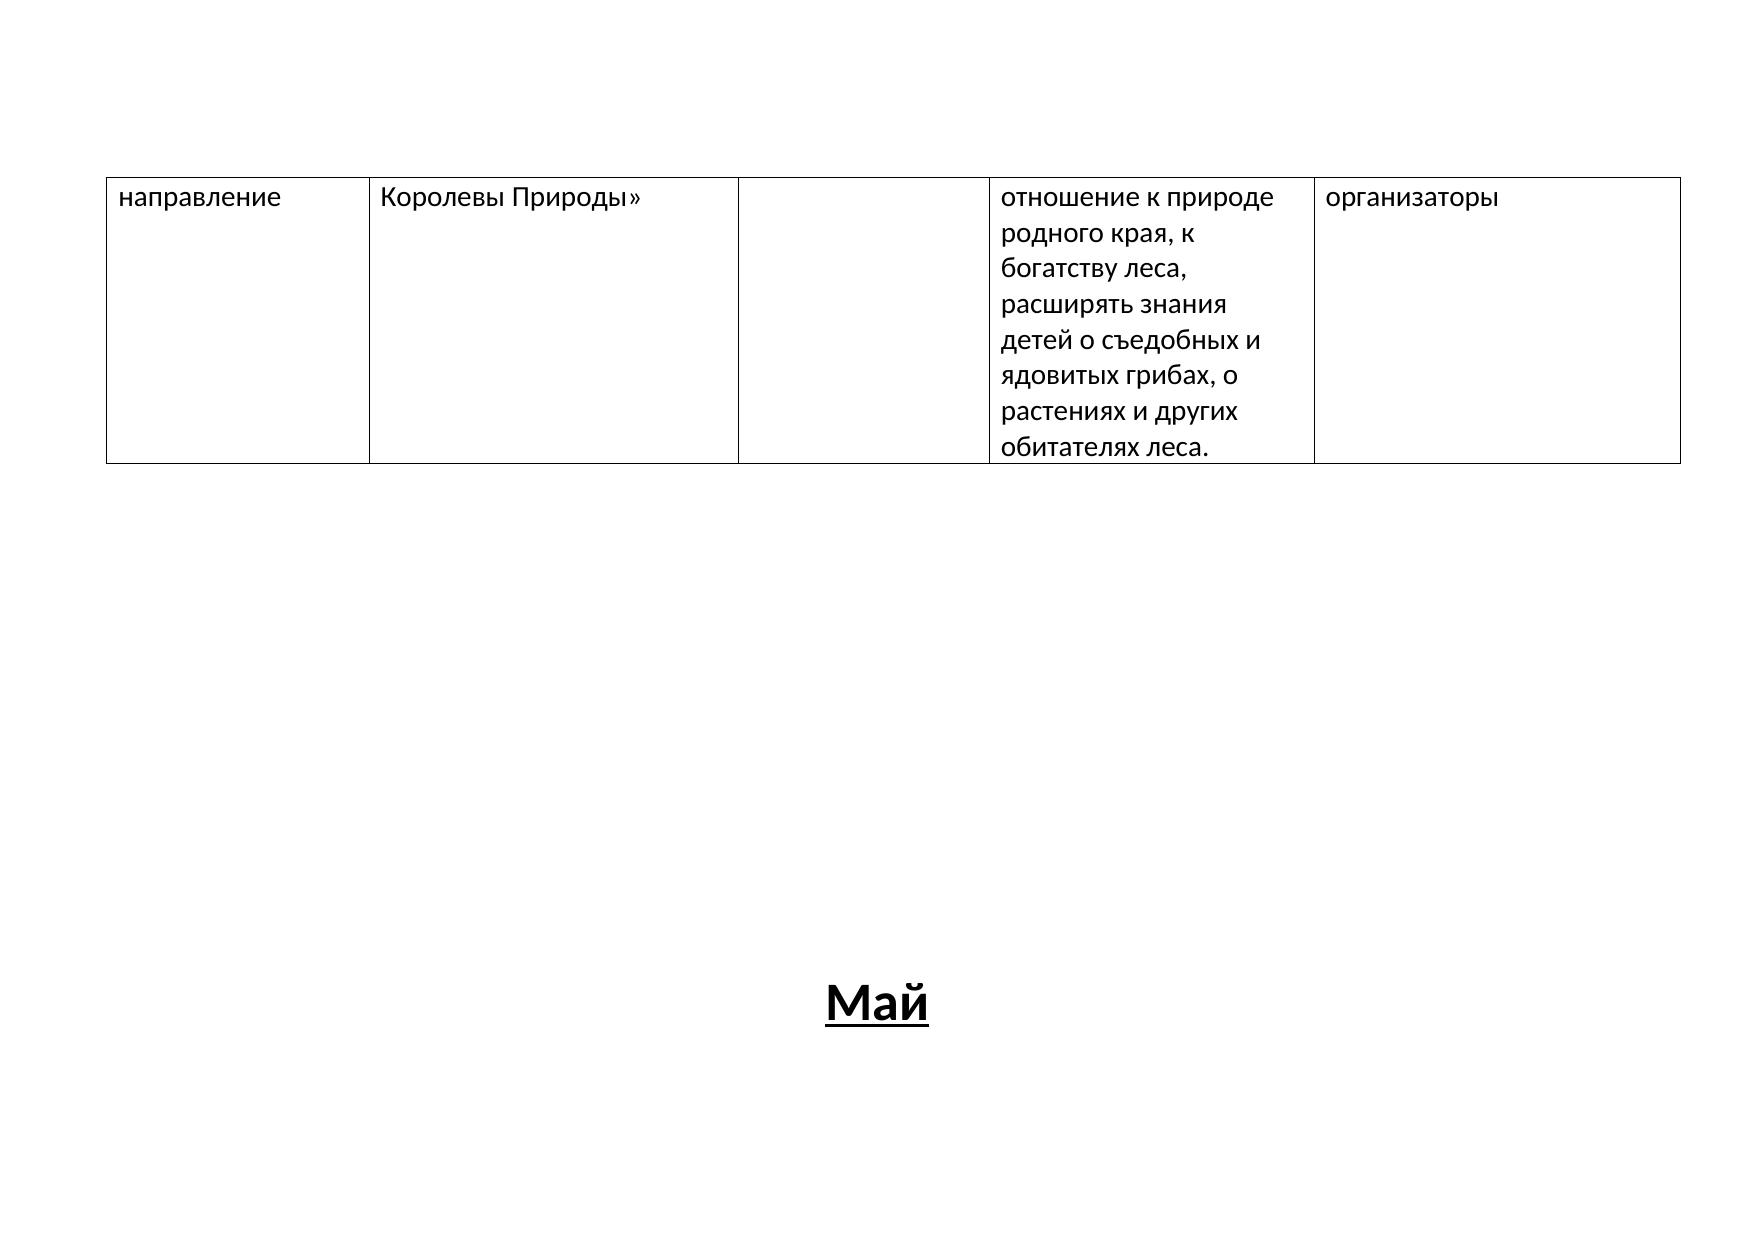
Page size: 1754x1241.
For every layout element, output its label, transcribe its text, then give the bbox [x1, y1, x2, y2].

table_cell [990, 178, 1314, 463]
table_cell [739, 178, 989, 463]
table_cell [1315, 178, 1680, 463]
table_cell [370, 178, 738, 463]
text Май [118, 968, 1636, 1034]
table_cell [107, 178, 369, 463]
